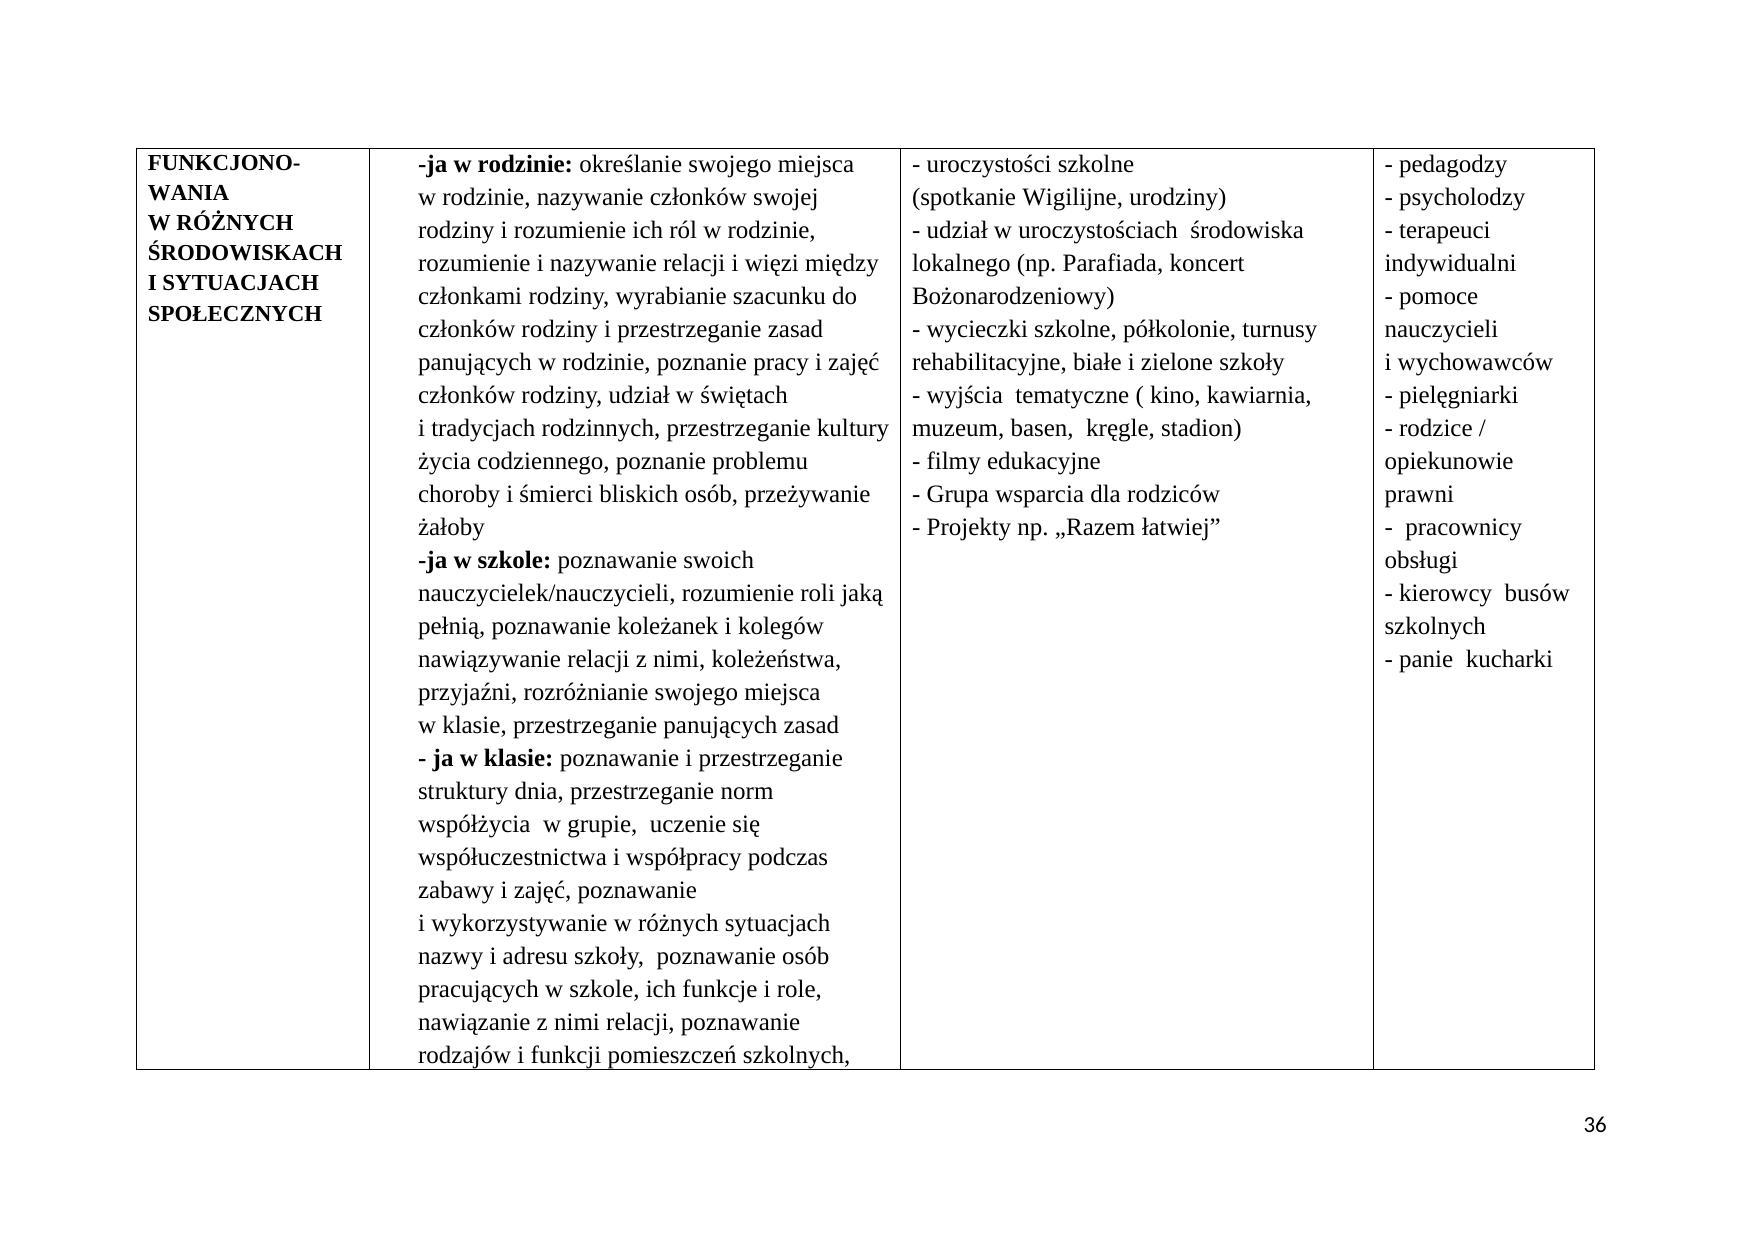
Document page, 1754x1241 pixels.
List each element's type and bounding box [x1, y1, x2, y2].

table_cell [901, 149, 1373, 1069]
table_cell [137, 149, 369, 1069]
table_cell [370, 149, 900, 1069]
table_cell [1374, 149, 1594, 1069]
